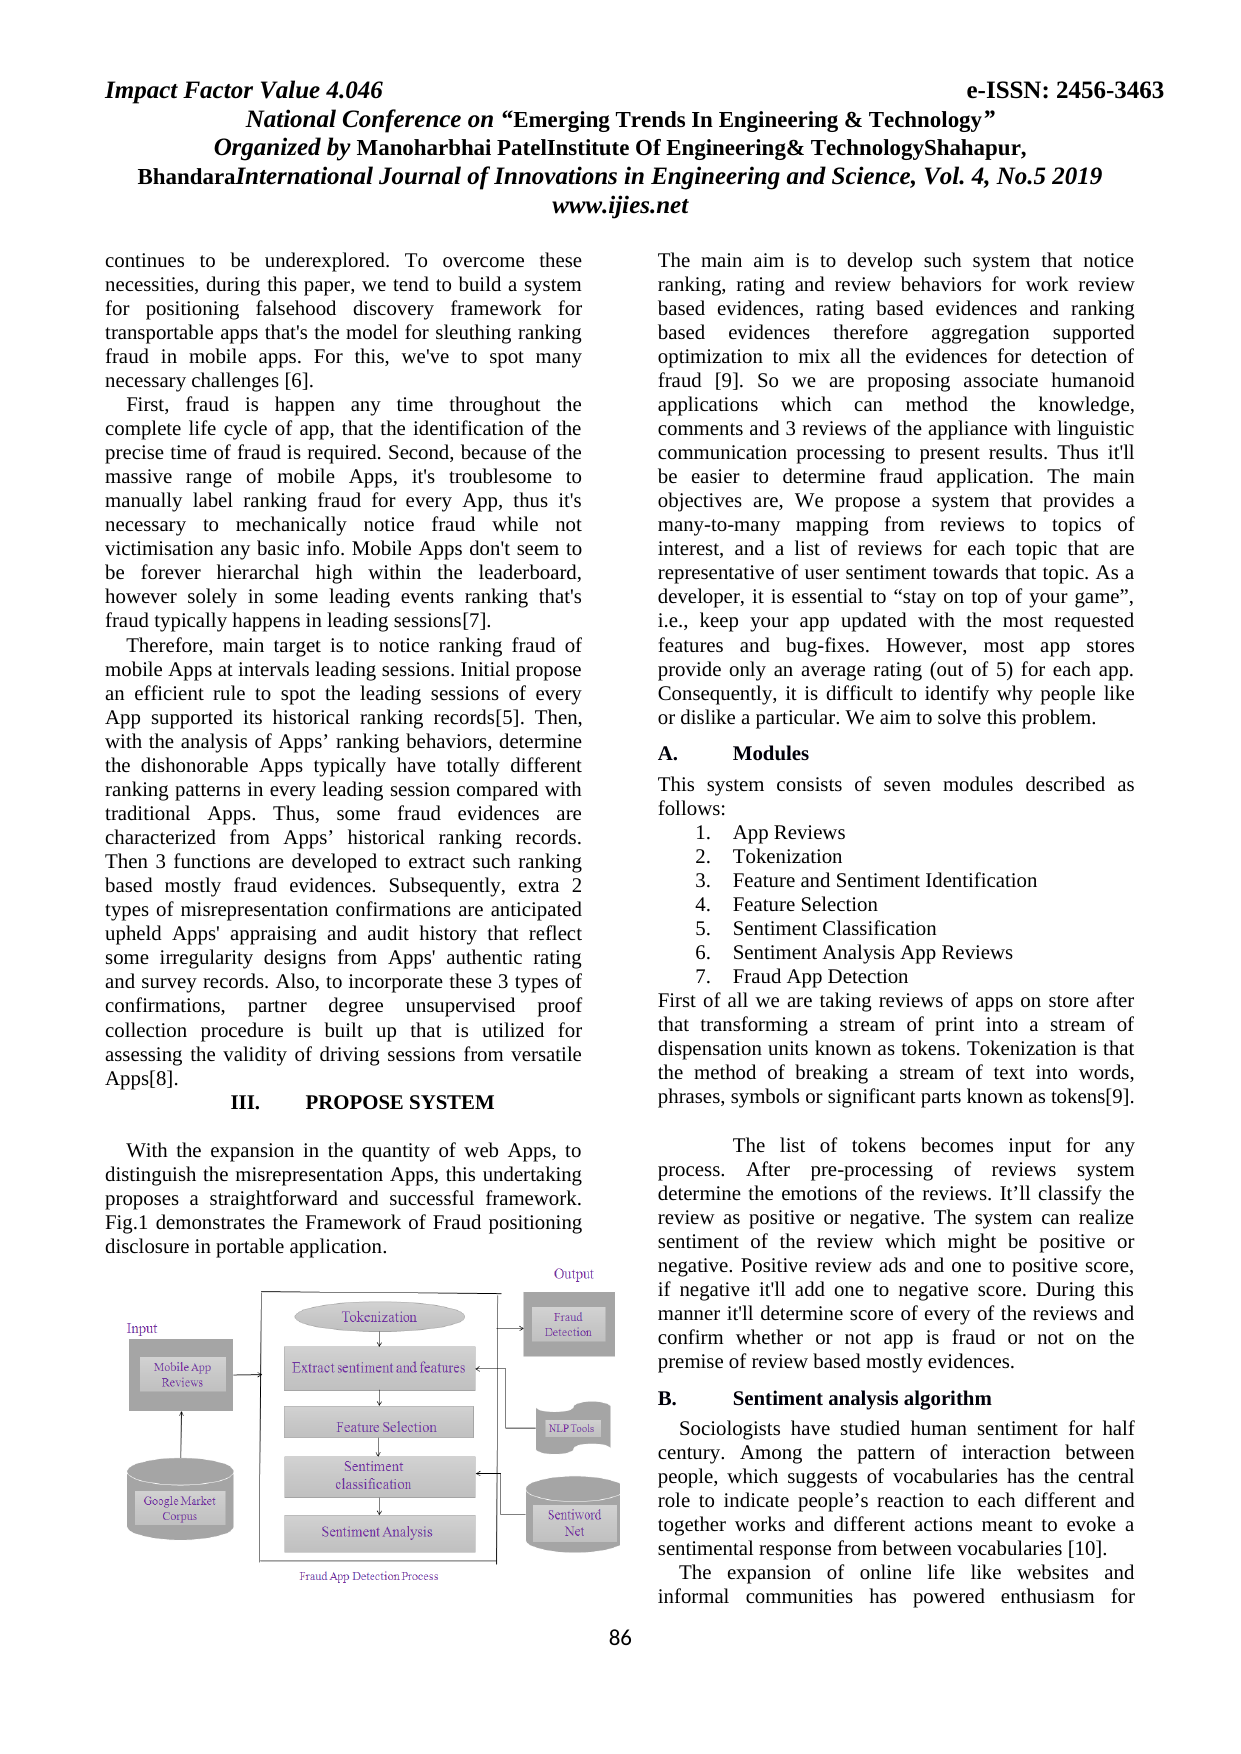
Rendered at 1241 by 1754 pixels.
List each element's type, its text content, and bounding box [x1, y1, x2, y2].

list Fraud App Detection [695, 964, 1135, 988]
list App Reviews [695, 820, 1135, 844]
text The main aim is to develop such system that notice ranking, rating and review behaviors for work review based evidences, rating based evidences and ranking based evidences therefore aggregation supported optimization to mix all the evidences for detection of fraud [9]. So we are proposing associate humanoid applications which can method the knowledge, comments and 3 reviews of the appliance with linguistic communication processing to present results. Thus it'll be easier to determine fraud application. The main objectives are, We propose a system that provides a many-to-many mapping from reviews to topics of interest, and a list of reviews for each topic that are representative of user sentiment towards that topic. As a developer, it is essential to “stay on top of your game”, i.e., keep your app updated with the most requested features and bug-fixes. However, most app stores provide only an average rating (out of 5) for each app. Consequently, it is difficult to identify why people like or dislike a particular. We aim to solve this problem. [658, 247, 1135, 729]
subtitle Modules [658, 741, 1135, 765]
list Tokenization [695, 844, 1135, 868]
subtitle Sentiment analysis algorithm [658, 1386, 1135, 1410]
list Feature Selection [695, 892, 1135, 916]
text The list of tokens becomes input for any process. After pre-processing of reviews system determine the emotions of the reviews. It’ll classify the review as positive or negative. The system can realize sentiment of the review which might be positive or negative. Positive review ads and one to positive score, if negative it'll add one to negative score. During this manner it'll determine score of every of the reviews and confirm whether or not app is fraud or not on the premise of review based mostly evidences. [658, 1132, 1135, 1373]
list Sentiment Classification [695, 916, 1135, 940]
text First, fraud is happen any time throughout the complete life cycle of app, that the identification of the precise time of fraud is required. Second, because of the massive range of mobile Apps, it's troublesome to manually label ranking fraud for every App, thus it's necessary to mechanically notice fraud while not victimisation any basic info. Mobile Apps don't seem to be forever hierarchal high within the leaderboard, however solely in some leading events ranking that's fraud typically happens in leading sessions[7]. [105, 392, 583, 632]
text With the expansion in the quantity of web Apps, to distinguish the misrepresentation Apps, this undertaking proposes a straightforward and successful framework. Fig.1 demonstrates the Framework of Fraud positioning disclosure in portable application. [105, 1138, 583, 1258]
text First of all we are taking reviews of apps on store after that transforming a stream of print into a stream of dispensation units known as tokens. Tokenization is that the method of breaking a stream of text into words, phrases, symbols or significant parts known as tokens[9]. [658, 988, 1135, 1108]
text Sociologists have studied human sentiment for half century. Among the pattern of interaction between people, which suggests of vocabularies has the central role to indicate people’s reaction to each different and together works and different actions meant to evoke a sentimental response from between vocabularies [10]. [658, 1416, 1135, 1560]
text Therefore, main target is to notice ranking fraud of mobile Apps at intervals leading sessions. Initial propose an efficient rule to spot the leading sessions of every App supported its historical ranking records[5]. Then, with the analysis of Apps’ ranking behaviors, determine the dishonorable Apps typically have totally different ranking patterns in every leading session compared with traditional Apps. Thus, some fraud evidences are characterized from Apps’ historical ranking records. Then 3 functions are developed to extract such ranking based mostly fraud evidences. Subsequently, extra 2 types of misrepresentation confirmations are anticipated upheld Apps' appraising and audit history that reflect some irregularity designs from Apps' authentic rating and survey records. Also, to incorporate these 3 types of confirmations, partner degree unsupervised proof collection procedure is built up that is utilized for assessing the validity of driving sessions from versatile Apps[8]. [105, 632, 583, 1090]
text This system consists of seven modules described as follows: [658, 772, 1135, 820]
list PROPOSE SYSTEM [142, 1090, 583, 1114]
list Feature and Sentiment Identification [695, 868, 1135, 892]
picture [105, 1258, 620, 1585]
list Sentiment Analysis App Reviews [695, 940, 1135, 964]
